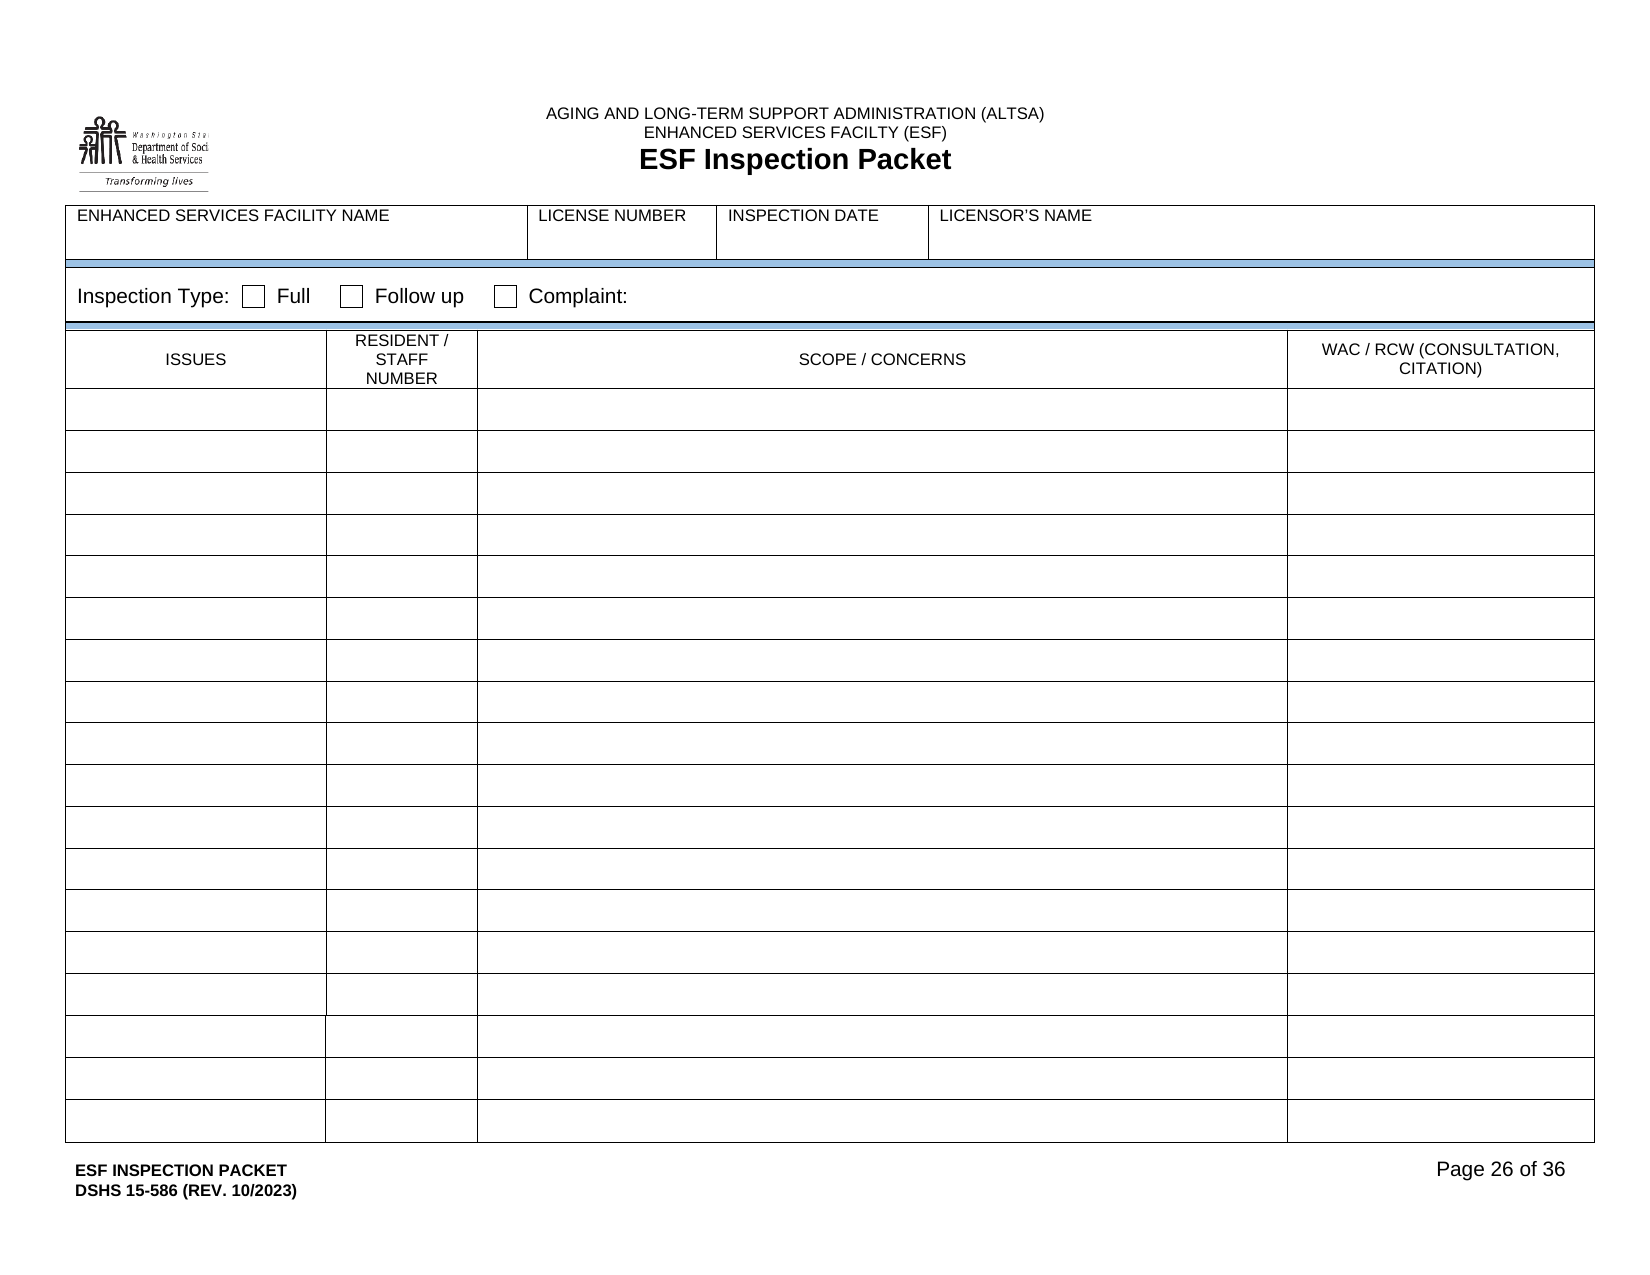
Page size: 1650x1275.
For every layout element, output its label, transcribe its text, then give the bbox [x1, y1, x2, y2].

table_cell [1288, 1016, 1594, 1057]
table_cell [478, 932, 1287, 973]
table_cell [66, 431, 326, 472]
table_cell [66, 932, 326, 973]
table_cell [478, 849, 1287, 889]
table_cell [327, 849, 477, 889]
table_cell [478, 389, 1287, 430]
table_cell [1288, 1100, 1594, 1142]
table_cell [478, 1100, 1287, 1142]
table_cell [327, 932, 477, 973]
table_cell [1288, 515, 1594, 555]
table_cell LICENSOR’S NAME [929, 206, 1594, 259]
table_cell [326, 1100, 477, 1142]
table_cell [1288, 473, 1594, 513]
table_cell [66, 556, 326, 597]
table_cell [66, 807, 326, 848]
table_cell [1288, 682, 1594, 722]
table_cell [66, 1100, 325, 1142]
table_cell [1288, 598, 1594, 639]
table_cell [478, 598, 1287, 639]
table_cell [66, 974, 326, 1015]
table_cell [327, 890, 477, 931]
table_cell [478, 723, 1287, 764]
table_cell SCOPE / CONCERNS [478, 331, 1287, 388]
table_cell [327, 974, 477, 1015]
table_header AGING AND LONG-TERM SUPPORT ADMINISTRATION (ALTSA) ENHANCED SERVICES FACILTY (ESF) ESF Inspection Packet [209, 75, 1594, 205]
table_cell [327, 515, 477, 555]
table_cell [1288, 389, 1594, 430]
table_cell [478, 807, 1287, 848]
table_cell [66, 323, 1594, 329]
table_cell [1288, 640, 1594, 681]
table_cell [66, 473, 326, 513]
table_cell [478, 1058, 1287, 1099]
table_cell [478, 640, 1287, 681]
table_cell [327, 640, 477, 681]
table_cell [478, 556, 1287, 597]
table_cell [66, 723, 326, 764]
table_cell ISSUES [66, 331, 326, 388]
table_cell LICENSE NUMBER [528, 206, 716, 259]
table_cell [478, 431, 1287, 472]
table_cell [327, 556, 477, 597]
table_cell [66, 260, 1594, 267]
table_cell [66, 682, 326, 722]
table_cell [327, 682, 477, 722]
table_cell [66, 515, 326, 555]
table_cell [478, 473, 1287, 513]
table_cell [478, 1016, 1287, 1057]
table_cell [327, 473, 477, 513]
table_cell [478, 890, 1287, 931]
table_cell [327, 723, 477, 764]
table_cell [327, 807, 477, 848]
table_cell [1288, 431, 1594, 472]
table_cell [66, 1016, 325, 1057]
table_cell [326, 1058, 477, 1099]
table_cell [1288, 890, 1594, 931]
table_cell [1288, 723, 1594, 764]
table_cell [1288, 765, 1594, 806]
table_cell [478, 515, 1287, 555]
table_cell [1288, 1058, 1594, 1099]
table_cell Inspection Type: Full Follow up Complaint: [66, 268, 1594, 321]
table_cell [66, 890, 326, 931]
table_cell [1288, 932, 1594, 973]
table_cell [327, 765, 477, 806]
table_cell [327, 598, 477, 639]
table_cell INSPECTION DATE [717, 206, 928, 259]
table_cell [478, 974, 1287, 1015]
table_cell [66, 640, 326, 681]
table_cell RESIDENT / STAFF NUMBER [327, 331, 477, 388]
table_cell [1288, 974, 1594, 1015]
table_cell [478, 765, 1287, 806]
table_cell [66, 849, 326, 889]
table_cell [66, 598, 326, 639]
table_cell [1288, 807, 1594, 848]
table_cell [66, 1058, 325, 1099]
table_cell [326, 1016, 477, 1057]
table_header [66, 75, 208, 205]
table_cell [478, 682, 1287, 722]
table_cell [327, 431, 477, 472]
table_cell [66, 765, 326, 806]
table_cell ENHANCED SERVICES FACILITY NAME [66, 206, 527, 259]
picture [76, 111, 209, 193]
table_cell [1288, 556, 1594, 597]
table_cell WAC / RCW (CONSULTATION, CITATION) [1288, 331, 1594, 388]
table_cell [66, 389, 326, 430]
table_cell [1288, 849, 1594, 889]
table_cell [327, 389, 477, 430]
